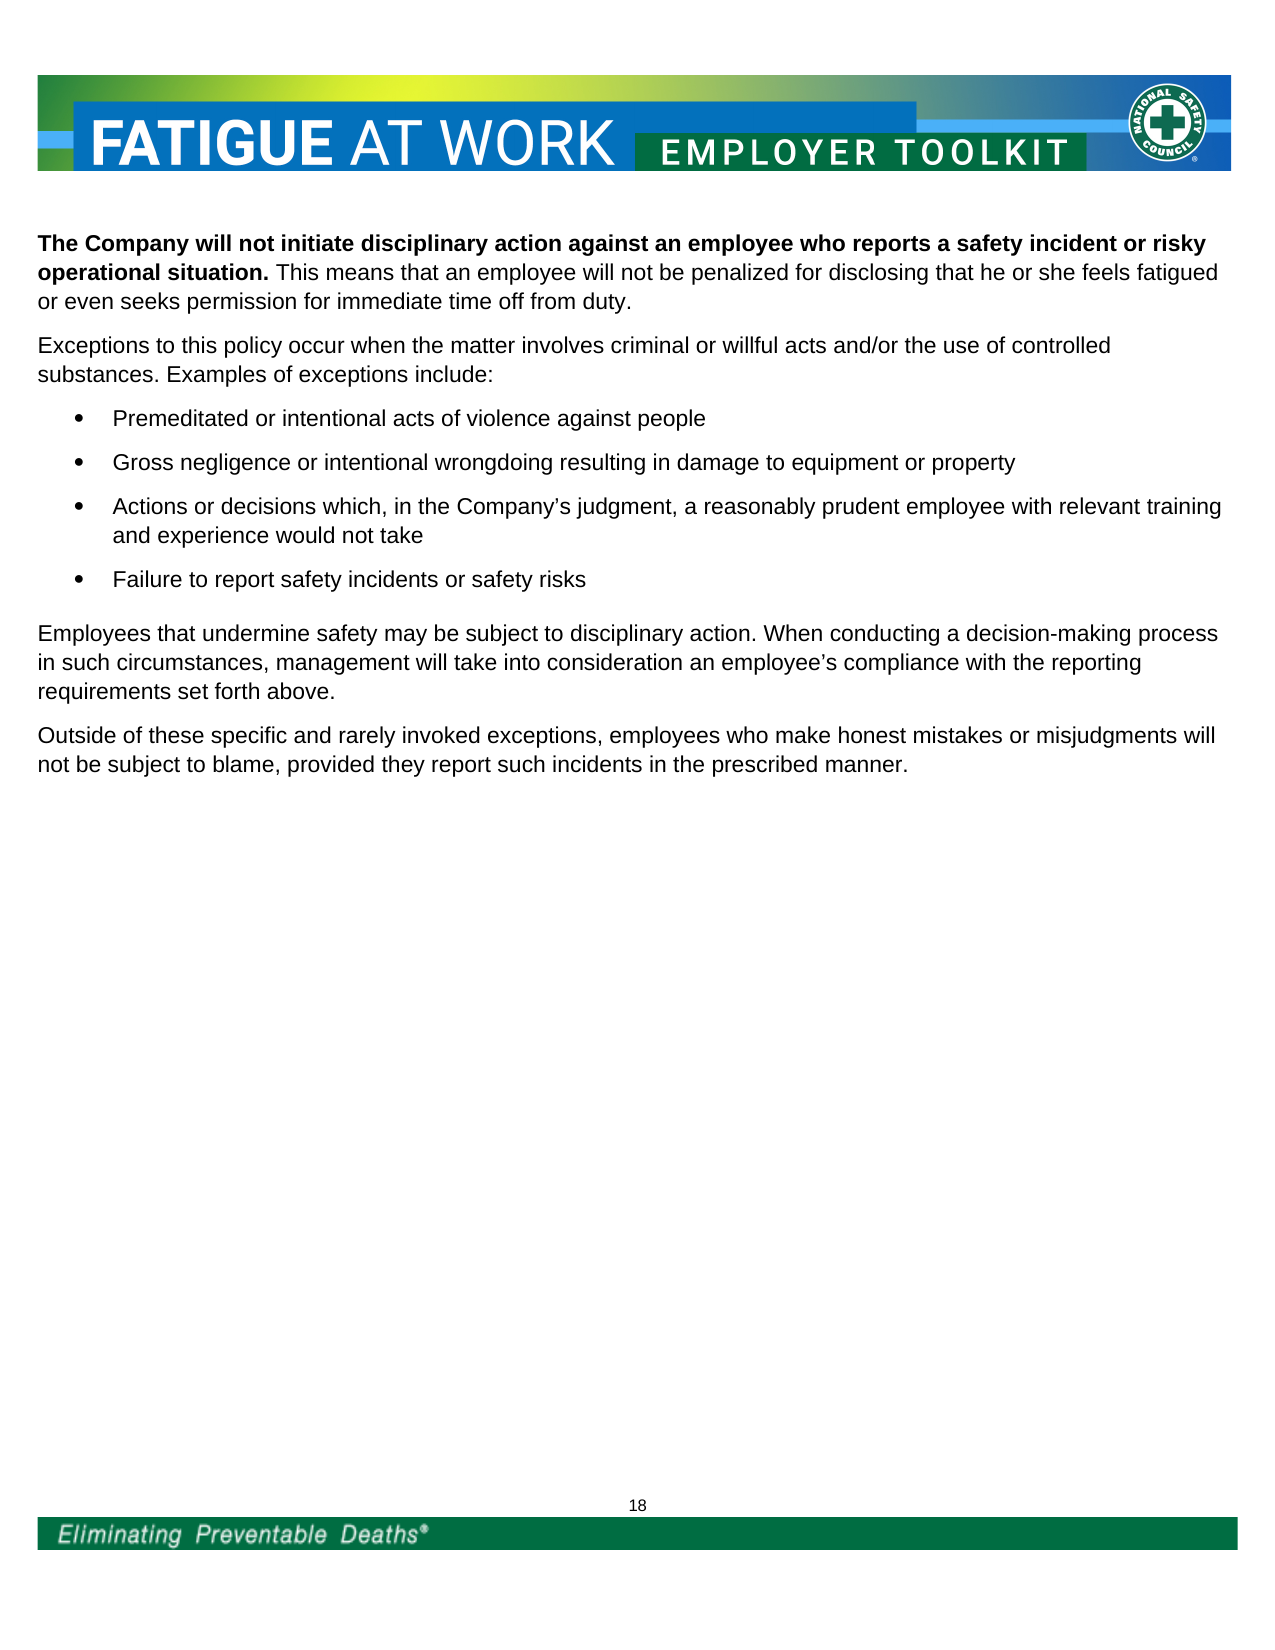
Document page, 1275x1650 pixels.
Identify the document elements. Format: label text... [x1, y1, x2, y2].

text The Company will not initiate disciplinary action against an employee who reports a safety incident or risky operational situation. This means that an employee will not be penalized for disclosing that he or she feels fatigued or even seeks permission for immediate time off from duty. [37, 230, 1237, 314]
list Actions or decisions which, in the Company’s judgment, a reasonably prudent employee with relevant training and experience would not take [75, 493, 1237, 548]
picture [37, 75, 1232, 171]
text Employees that undermine safety may be subject to disciplinary action. When conducting a decision-making process in such circumstances, management will take into consideration an employee’s compliance with the reporting requirements set forth above. [37, 620, 1237, 704]
list Failure to report safety incidents or safety risks [75, 566, 1237, 592]
list Gross negligence or intentional wrongdoing resulting in damage to equipment or property [75, 449, 1237, 475]
text Outside of these specific and rarely invoked exceptions, employees who make honest mistakes or misjudgments will not be subject to blame, provided they report such incidents in the prescribed manner. [37, 722, 1237, 777]
list Premeditated or intentional acts of violence against people [75, 405, 1237, 431]
text Exceptions to this policy occur when the matter involves criminal or willful acts and/or the use of controlled substances. Examples of exceptions include: [37, 332, 1237, 387]
